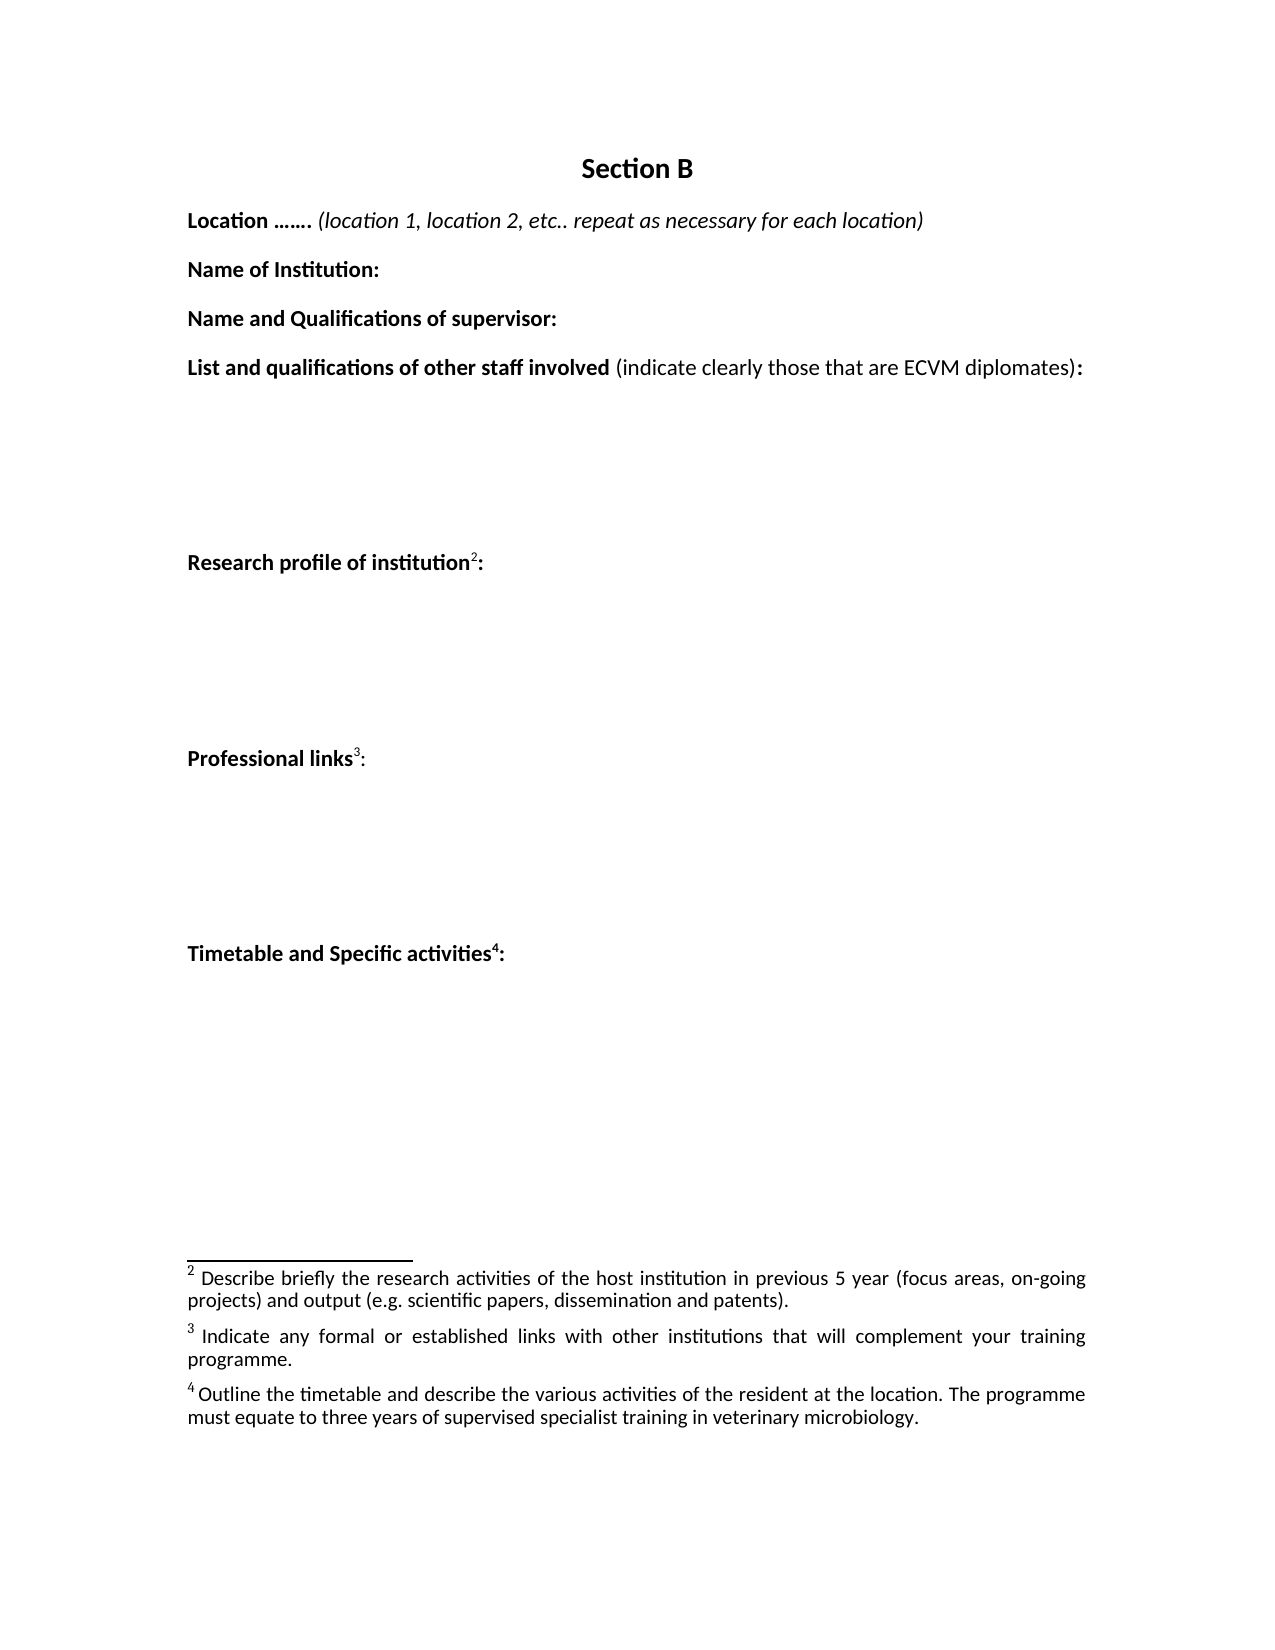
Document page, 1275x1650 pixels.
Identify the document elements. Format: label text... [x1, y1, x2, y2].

text List and qualifications of other staff involved (indicate clearly those that are ECVM diplomates): [187, 353, 1087, 381]
text Name of Institution: [187, 255, 1087, 283]
text Location ……. (location 1, location 2, etc.. repeat as necessary for each location) [187, 206, 1087, 234]
text Timetable and Specific activities: [187, 939, 1087, 967]
text Research profile of institution: [187, 548, 1087, 576]
text Section B [187, 150, 1087, 186]
text Name and Qualifications of supervisor: [187, 304, 1087, 332]
text Professional links: [187, 744, 1087, 772]
